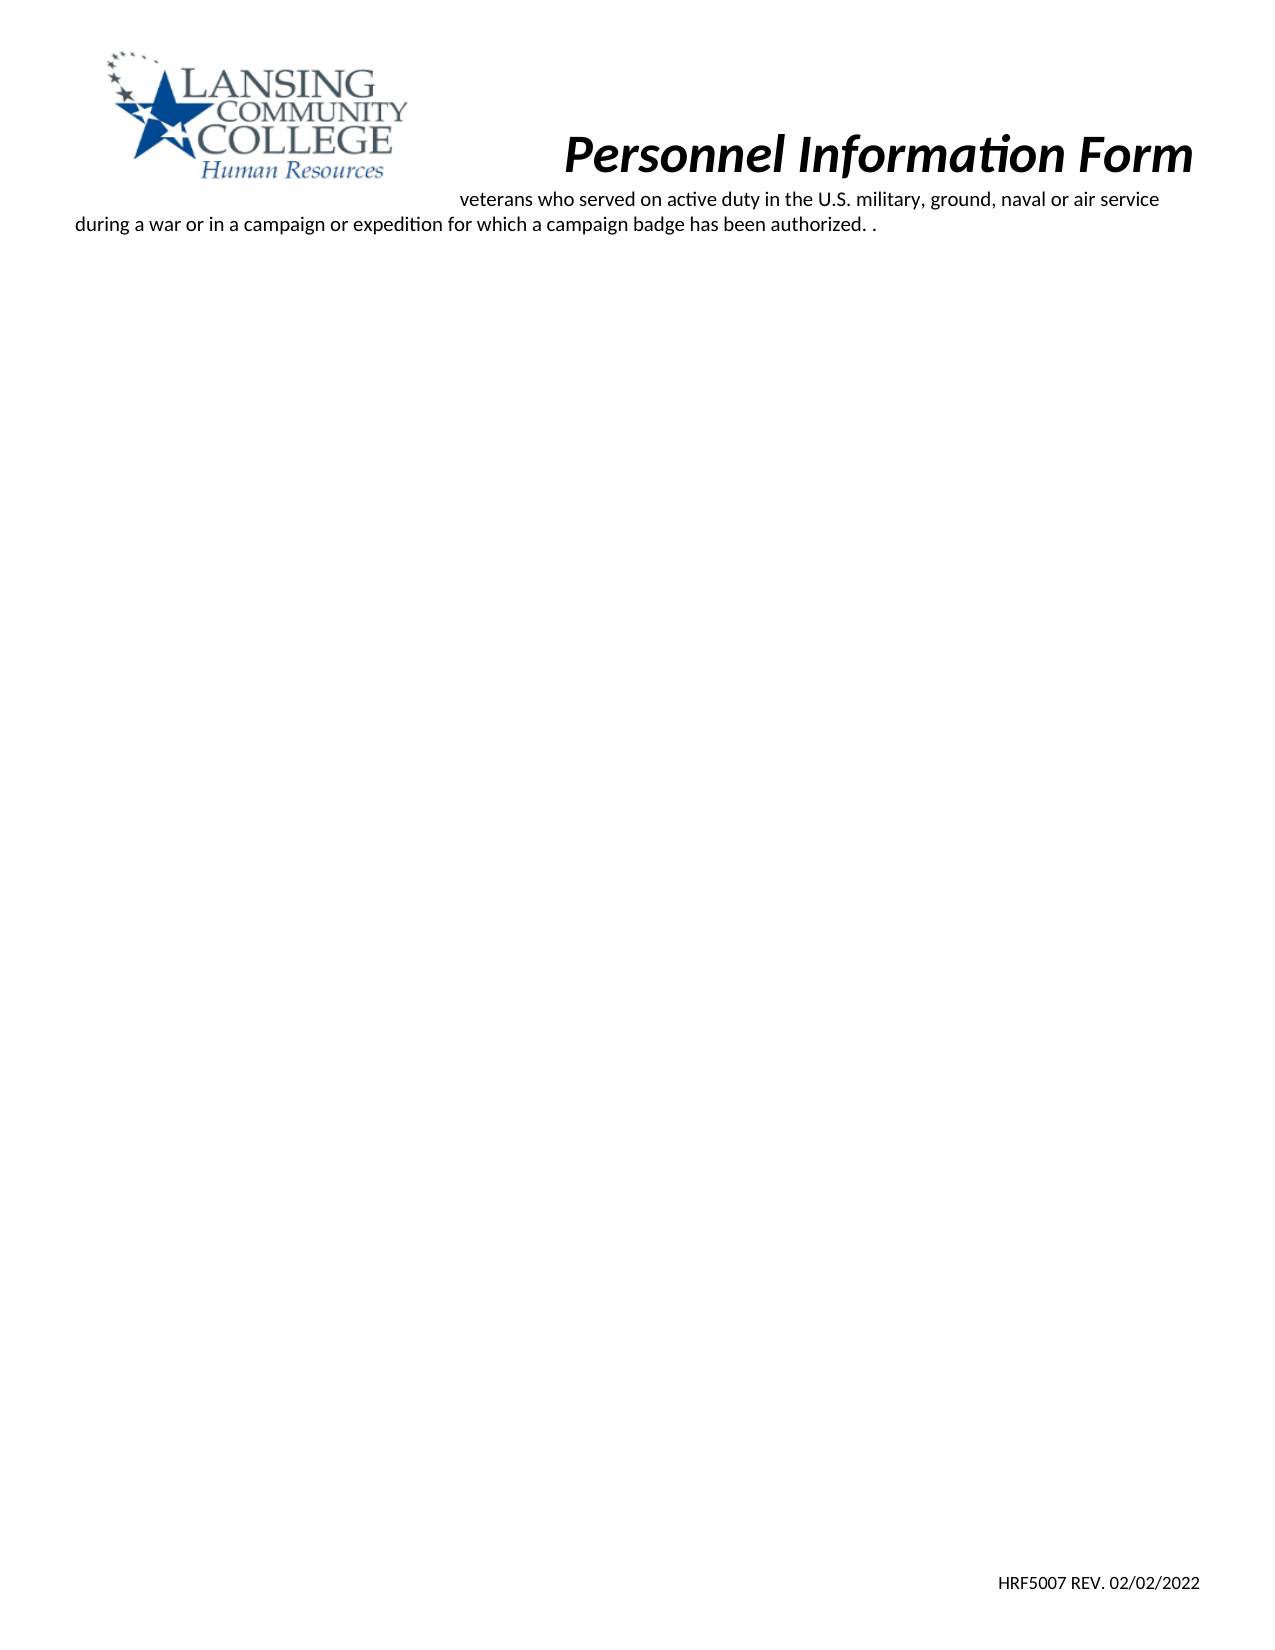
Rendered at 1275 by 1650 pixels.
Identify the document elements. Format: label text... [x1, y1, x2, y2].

picture [90, 36, 420, 184]
